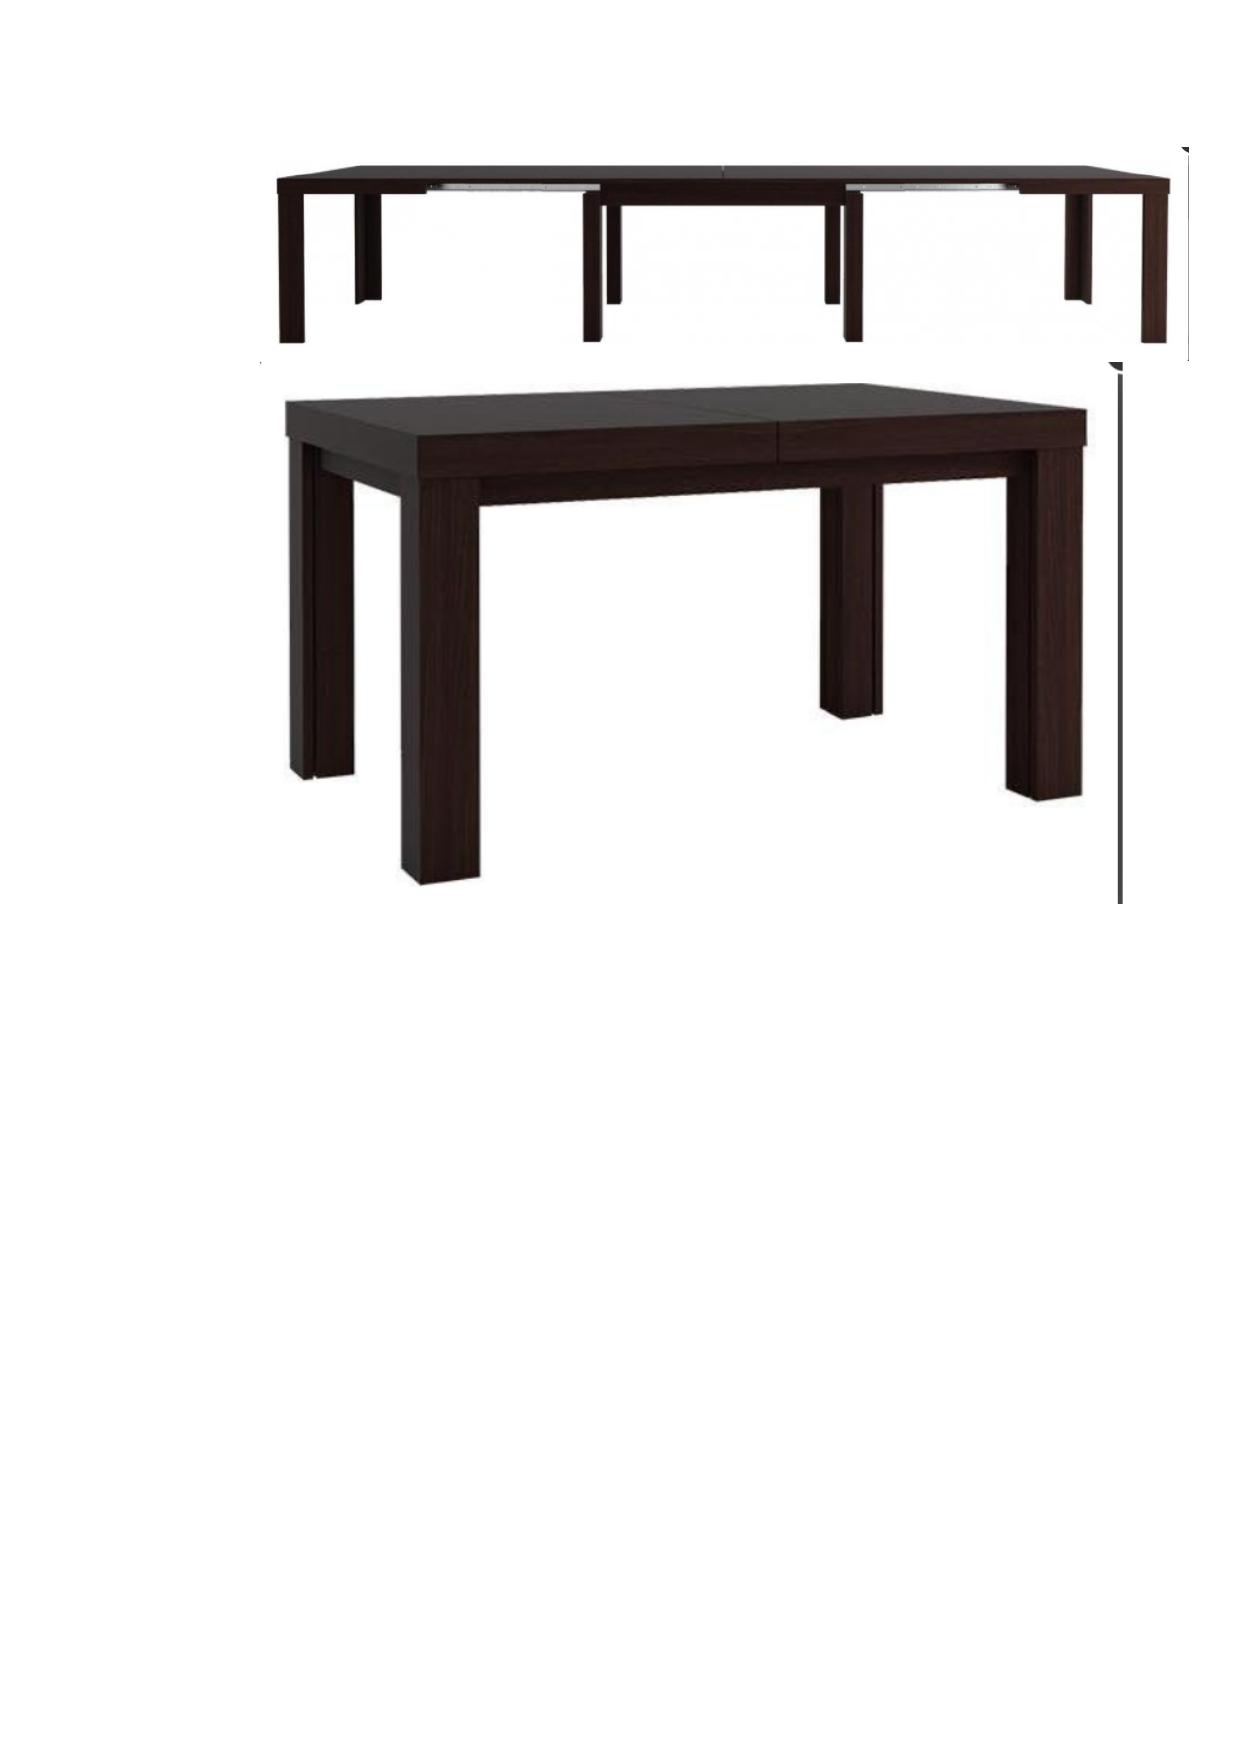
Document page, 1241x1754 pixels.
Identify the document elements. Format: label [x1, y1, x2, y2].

picture [260, 147, 1189, 361]
picture [260, 362, 1123, 904]
